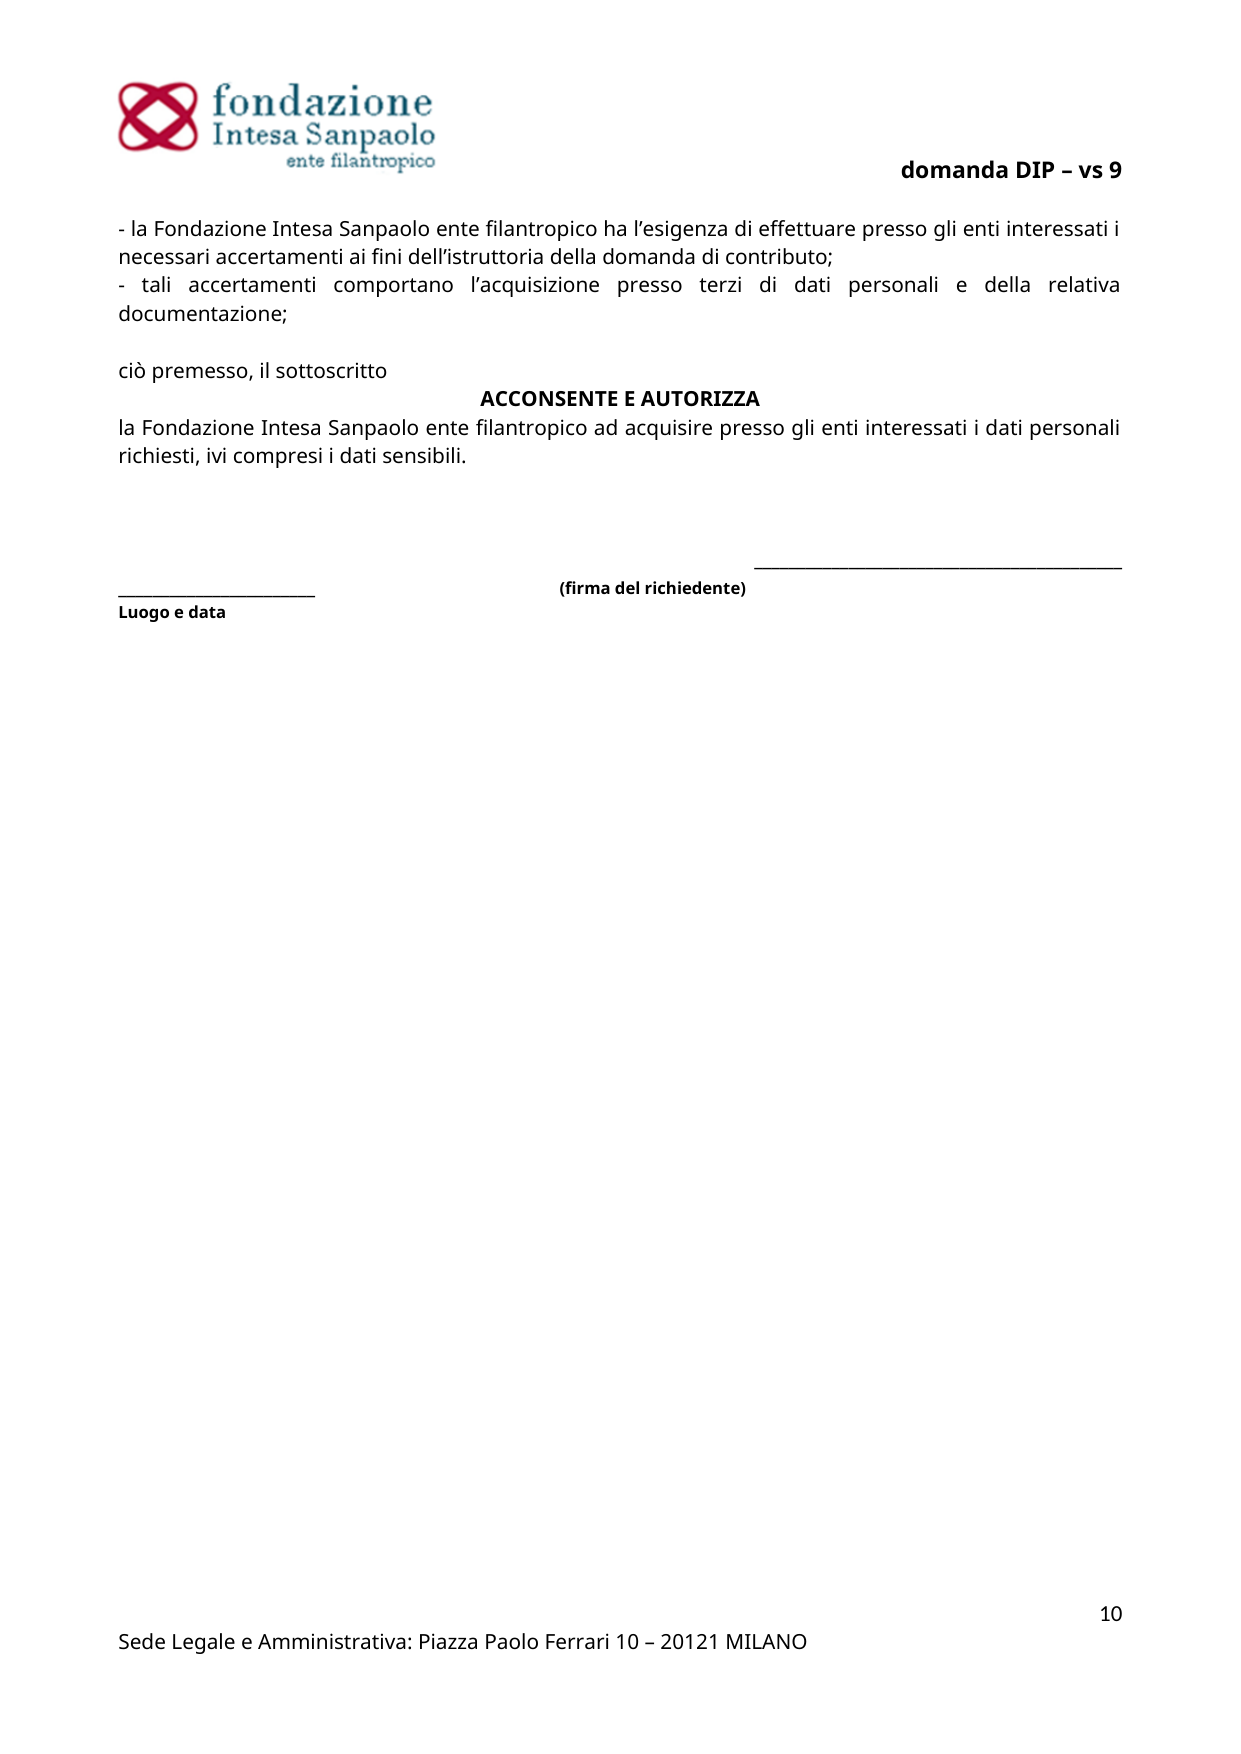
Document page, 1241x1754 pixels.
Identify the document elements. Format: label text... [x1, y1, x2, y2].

picture [103, 73, 451, 179]
text - la Fondazione Intesa Sanpaolo ente filantropico ha l’esigenza di effettuare presso gli enti interessati i necessari accertamenti ai fini dell’istruttoria della domanda di contributo; [118, 214, 1122, 271]
text ACCONSENTE E AUTORIZZA [118, 384, 1122, 413]
text ciò premesso, il sottoscritto [118, 356, 1122, 384]
text _______________________ (firma del richiedente) [118, 572, 1122, 601]
text Luogo e data [118, 601, 1122, 624]
text - tali accertamenti comportano l’acquisizione presso terzi di dati personali e della relativa documentazione; [118, 271, 1122, 327]
text ___________________________________________ [118, 516, 1122, 572]
text la Fondazione Intesa Sanpaolo ente filantropico ad acquisire presso gli enti interessati i dati personali richiesti, ivi compresi i dati sensibili. [118, 413, 1122, 469]
